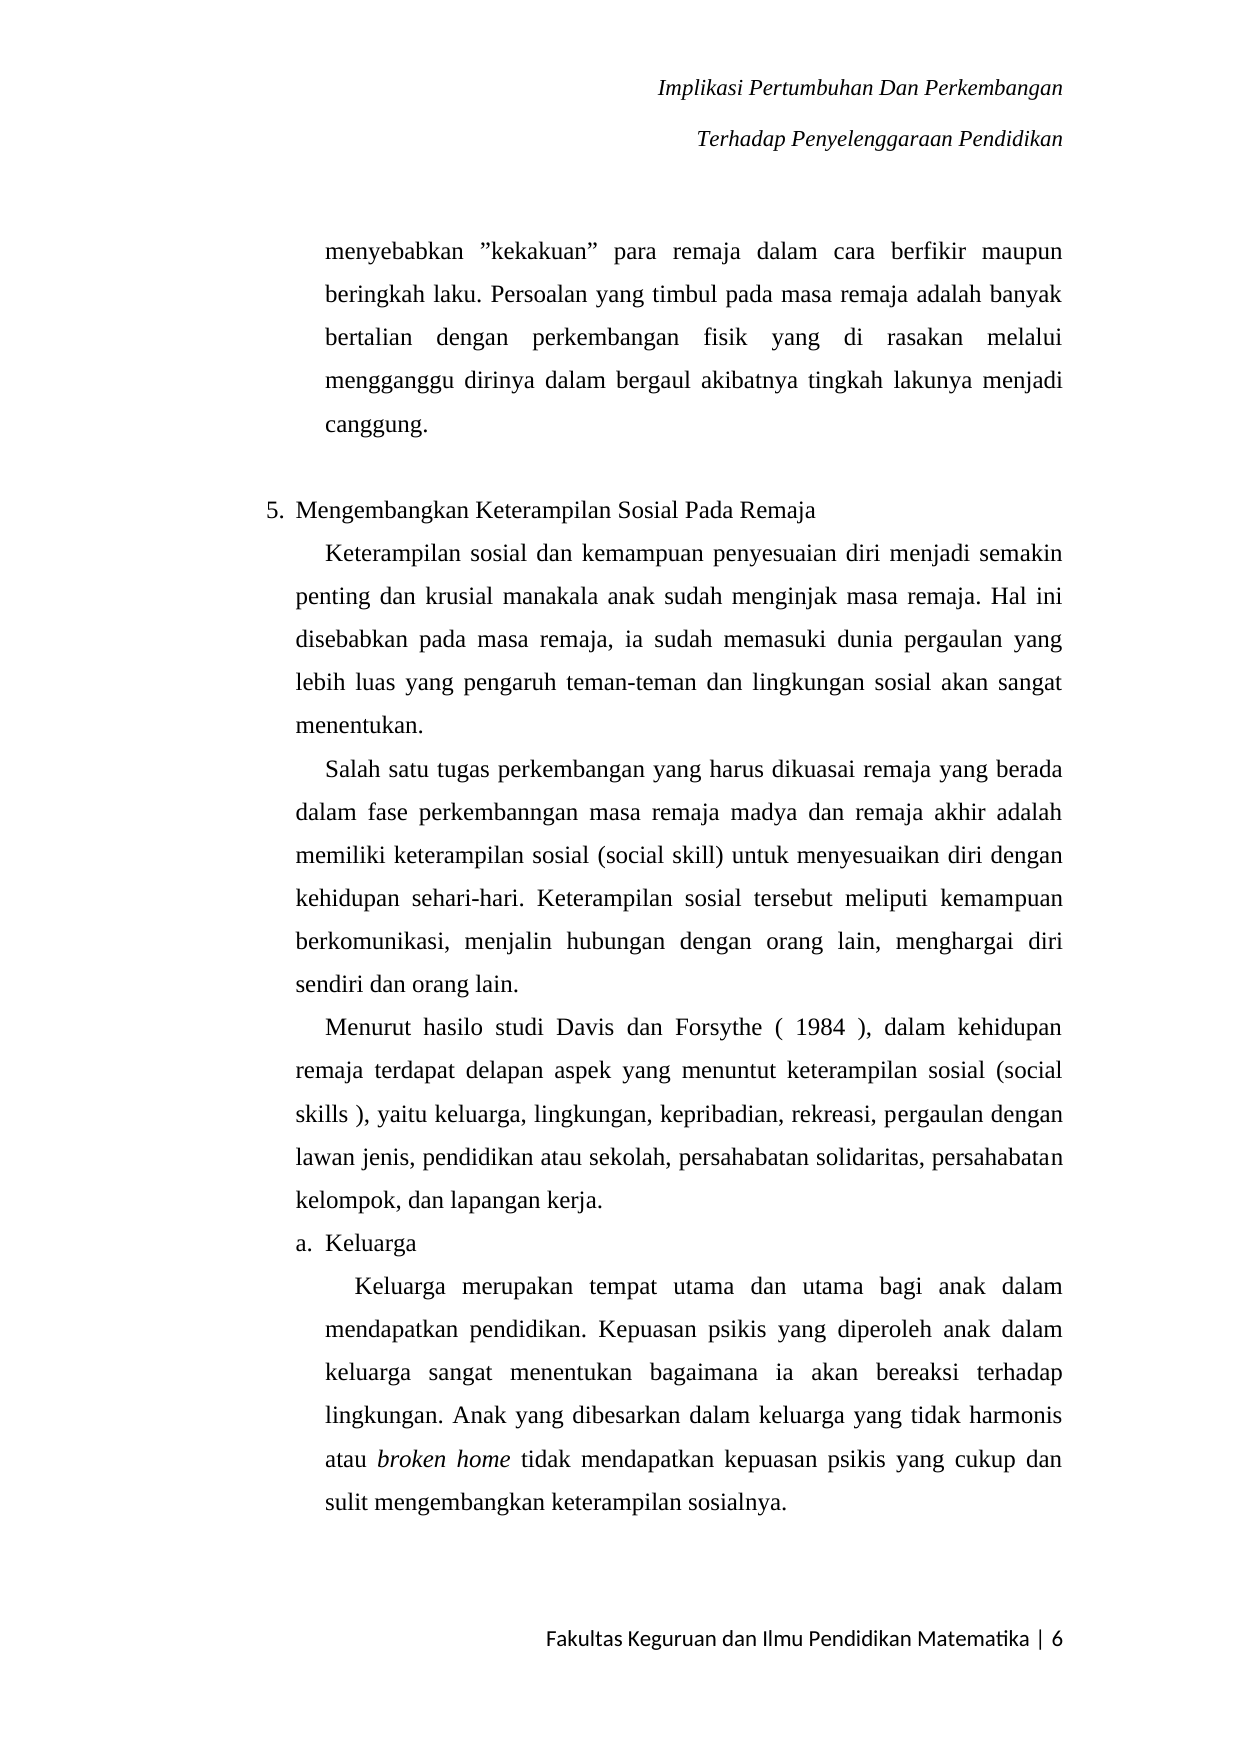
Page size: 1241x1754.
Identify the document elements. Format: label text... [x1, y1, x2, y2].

list Keterampilan sosial dan kemampuan penyesuaian diri menjadi semakin penting dan krusial manakala anak sudah menginjak masa remaja. Hal ini disebabkan pada masa remaja, ia sudah memasuki dunia pergaulan yang lebih luas yang pengaruh teman-teman dan lingkungan sosial akan sangat menentukan. [295, 538, 1063, 739]
list Keluarga [295, 1228, 1063, 1257]
list Menurut hasilo studi Davis dan Forsythe ( 1984 ), dalam kehidupan remaja terdapat delapan aspek yang menuntut keterampilan sosial (social skills ), yaitu keluarga, lingkungan, kepribadian, rekreasi, pergaulan dengan lawan jenis, pendidikan atau sekolah, persahabatan solidaritas, persahabatan kelompok, dan lapangan kerja. [295, 1012, 1063, 1214]
list Salah satu tugas perkembangan yang harus dikuasai remaja yang berada dalam fase perkembanngan masa remaja madya dan remaja akhir adalah memiliki keterampilan sosial (social skill) untuk menyesuaikan diri dengan kehidupan sehari-hari. Keterampilan sosial tersebut meliputi kemampuan berkomunikasi, menjalin hubungan dengan orang lain, menghargai diri sendiri dan orang lain. [295, 754, 1063, 998]
list Keluarga merupakan tempat utama dan utama bagi anak dalam mendapatkan pendidikan. Kepuasan psikis yang diperoleh anak dalam keluarga sangat menentukan bagaimana ia akan bereaksi terhadap lingkungan. Anak yang dibesarkan dalam keluarga yang tidak harmonis atau broken home tidak mendapatkan kepuasan psikis yang cukup dan sulit mengembangkan keterampilan sosialnya. [325, 1271, 1063, 1516]
list Mengembangkan Keterampilan Sosial Pada Remaja [266, 495, 1063, 524]
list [295, 236, 1063, 437]
